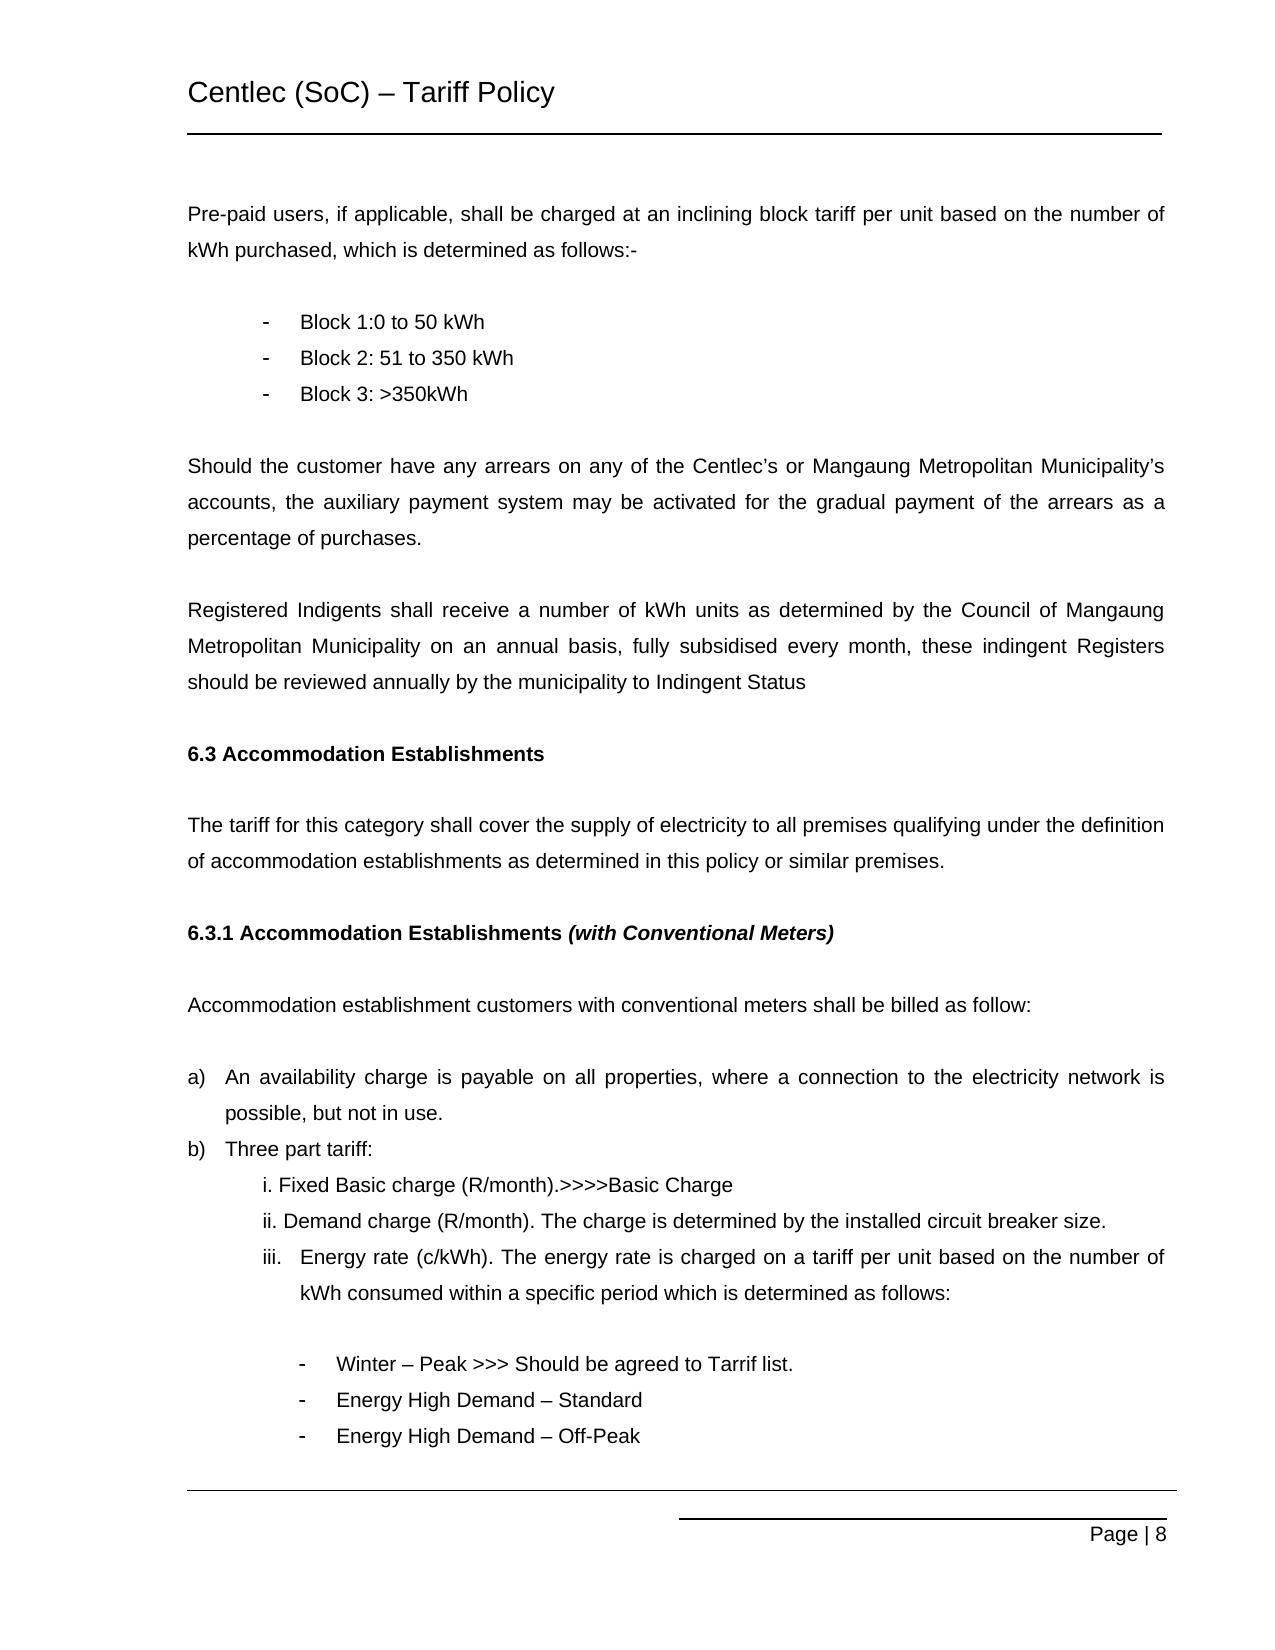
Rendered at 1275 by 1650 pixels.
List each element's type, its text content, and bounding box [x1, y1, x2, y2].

text The tariff for this category shall cover the supply of electricity to all premises qualifying under the definition of accommodation establishments as determined in this policy or similar premises. [187, 813, 1167, 873]
list Winter – Peak >>> Should be agreed to Tarrif list. [298, 1352, 1167, 1376]
text Pre-paid users, if applicable, shall be charged at an inclining block tariff per unit based on the number of kWh purchased, which is determined as follows:- [187, 202, 1167, 262]
list An availability charge is payable on all properties, where a connection to the electricity network is possible, but not in use. [187, 1065, 1167, 1125]
list Block 3: >350kWh [262, 382, 1167, 406]
list Block 2: 51 to 350 kWh [262, 346, 1167, 370]
list Energy High Demand – Standard [298, 1388, 1167, 1412]
text Accommodation establishment customers with conventional meters shall be billed as follow: [187, 993, 1167, 1017]
list Three part tariff: [187, 1137, 1167, 1161]
text ii. Demand charge (R/month). The charge is determined by the installed circuit breaker size. [262, 1208, 1167, 1232]
list Energy High Demand – Off-Peak [298, 1424, 1167, 1448]
list Block 1:0 to 50 kWh [262, 310, 1167, 334]
text Should the customer have any arrears on any of the Centlec’s or Mangaung Metropolitan Municipality’s accounts, the auxiliary payment system may be activated for the gradual payment of the arrears as a percentage of purchases. [187, 454, 1167, 550]
text Registered Indigents shall receive a number of kWh units as determined by the Council of Mangaung Metropolitan Municipality on an annual basis, fully subsidised every month, these indingent Registers should be reviewed annually by the municipality to Indingent Status [187, 598, 1167, 693]
text i. Fixed Basic charge (R/month).>>>>Basic Charge [262, 1173, 1167, 1197]
text 6.3.1 Accommodation Establishments (with Conventional Meters) [187, 921, 1167, 945]
text 6.3 Accommodation Establishments [187, 741, 1167, 765]
list Energy rate (c/kWh). The energy rate is charged on a tariff per unit based on the number of kWh consumed within a specific period which is determined as follows: [262, 1244, 1167, 1304]
